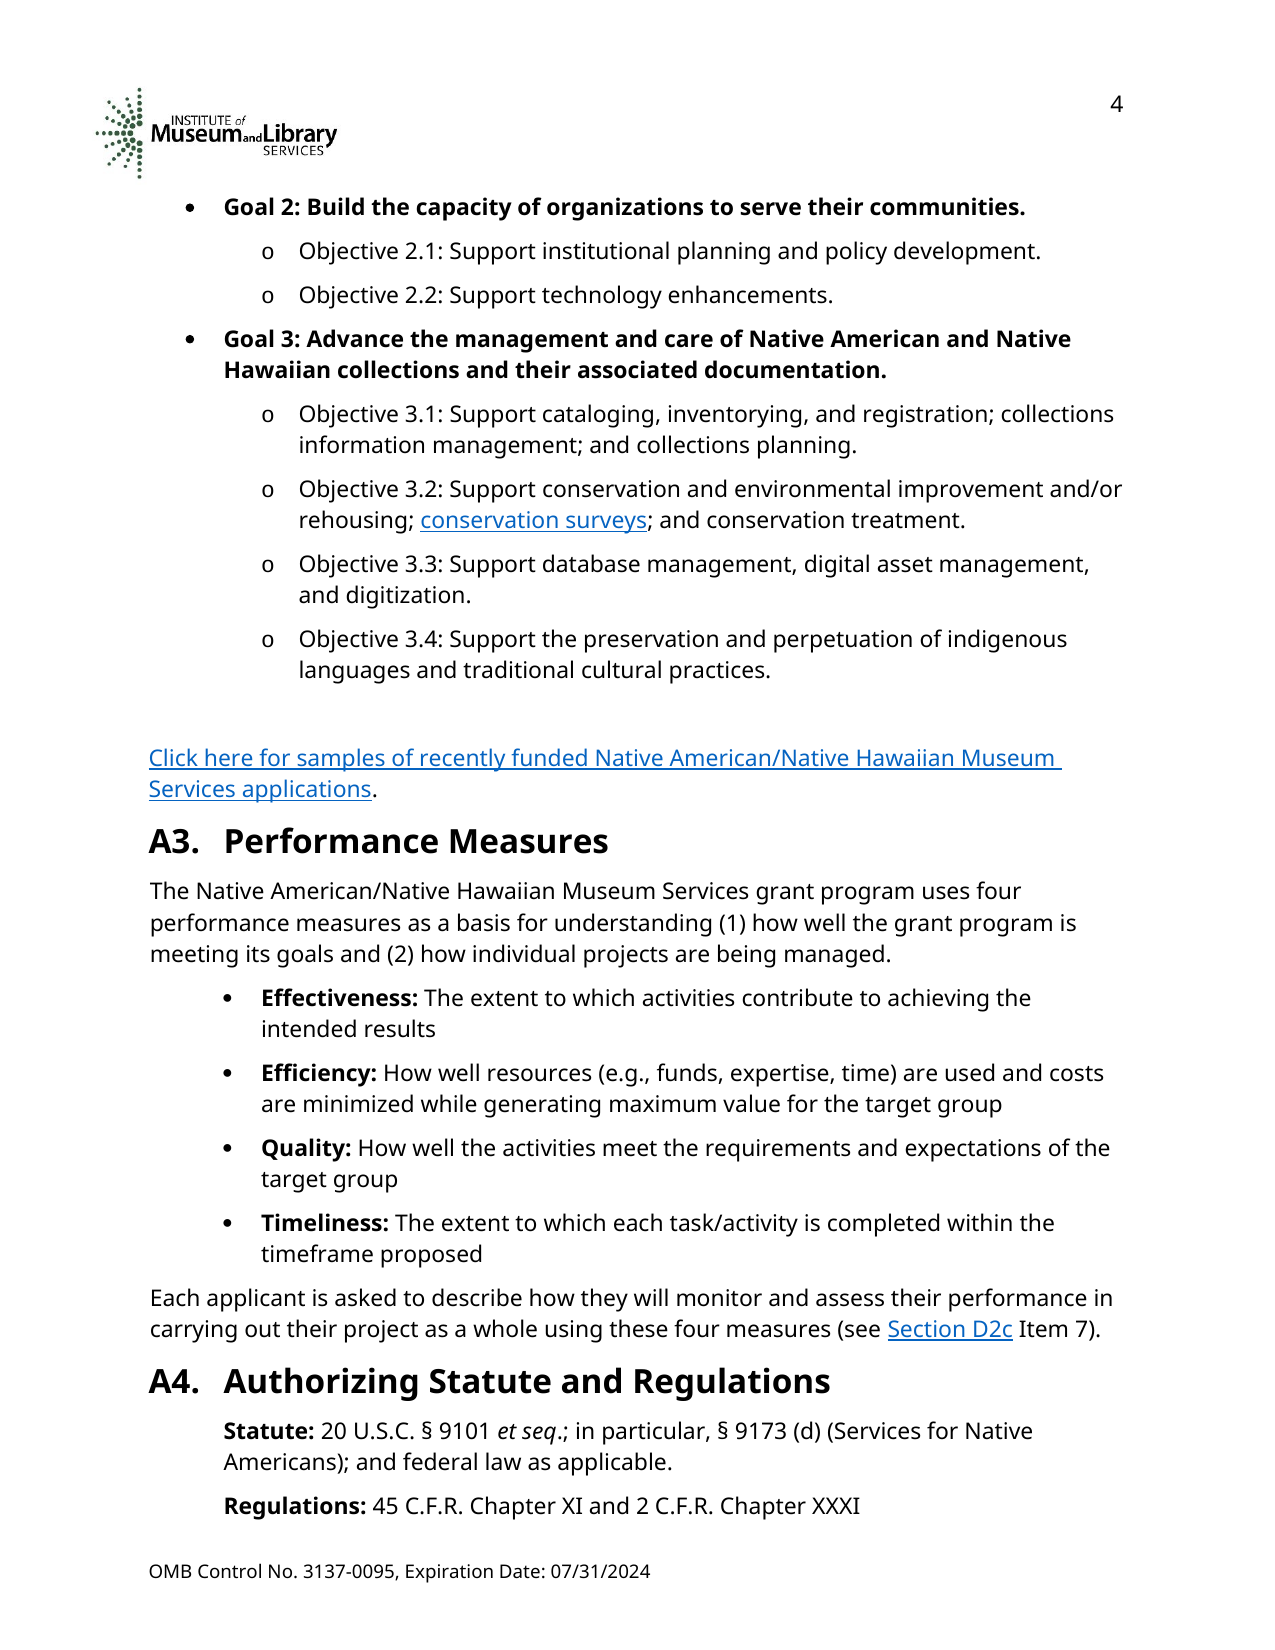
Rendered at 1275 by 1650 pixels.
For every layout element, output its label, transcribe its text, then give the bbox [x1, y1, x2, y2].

list Objective 3.4: Support the preservation and perpetuation of indigenous languages and traditional cultural practices. [261, 623, 1123, 686]
list Efficiency: How well resources (e.g., funds, expertise, time) are used and costs are minimized while generating maximum value for the target group [223, 1057, 1123, 1119]
list Objective 2.1: Support institutional planning and policy development. [261, 235, 1123, 266]
text Statute: 20 U.S.C. § 9101 et seq.; in particular, § 9173 (d) (Services for Native Americans); and federal law as applicable. [223, 1415, 1123, 1477]
list Objective 2.2: Support technology enhancements. [261, 279, 1123, 310]
subtitle A4. Authorizing Statute and Regulations [148, 1357, 1123, 1402]
subtitle A3. Performance Measures [148, 817, 1123, 863]
list Objective 3.1: Support cataloging, inventorying, and registration; collections information management; and collections planning. [261, 398, 1123, 460]
text The Native American/Native Hawaiian Museum Services grant program uses four performance measures as a basis for understanding (1) how well the grant program is meeting its goals and (2) how individual projects are being managed. [149, 875, 1123, 969]
text Each applicant is asked to describe how they will monitor and assess their performance in carrying out their project as a whole using these four measures (see Section D2c Item 7). [149, 1282, 1123, 1344]
text Click here for samples of recently funded Native American/Native Hawaiian Museum Services applications. [148, 742, 1123, 804]
list Goal 3: Advance the management and care of Native American and Native Hawaiian collections and their associated documentation. [186, 323, 1123, 385]
text Regulations: 45 C.F.R. Chapter XI and 2 C.F.R. Chapter XXXI [223, 1490, 1123, 1521]
list Objective 3.2: Support conservation and environmental improvement and/or rehousing; conservation surveys; and conservation treatment. [261, 473, 1123, 536]
list Quality: How well the activities meet the requirements and expectations of the target group [223, 1132, 1123, 1194]
list Timeliness: The extent to which each task/activity is completed within the timeframe proposed [223, 1207, 1123, 1269]
list Goal 2: Build the capacity of organizations to serve their communities. [186, 191, 1123, 223]
list Effectiveness: The extent to which activities contribute to achieving the intended results [223, 982, 1123, 1044]
picture [92, 75, 345, 191]
list Objective 3.3: Support database management, digital asset management, and digitization. [261, 548, 1123, 611]
